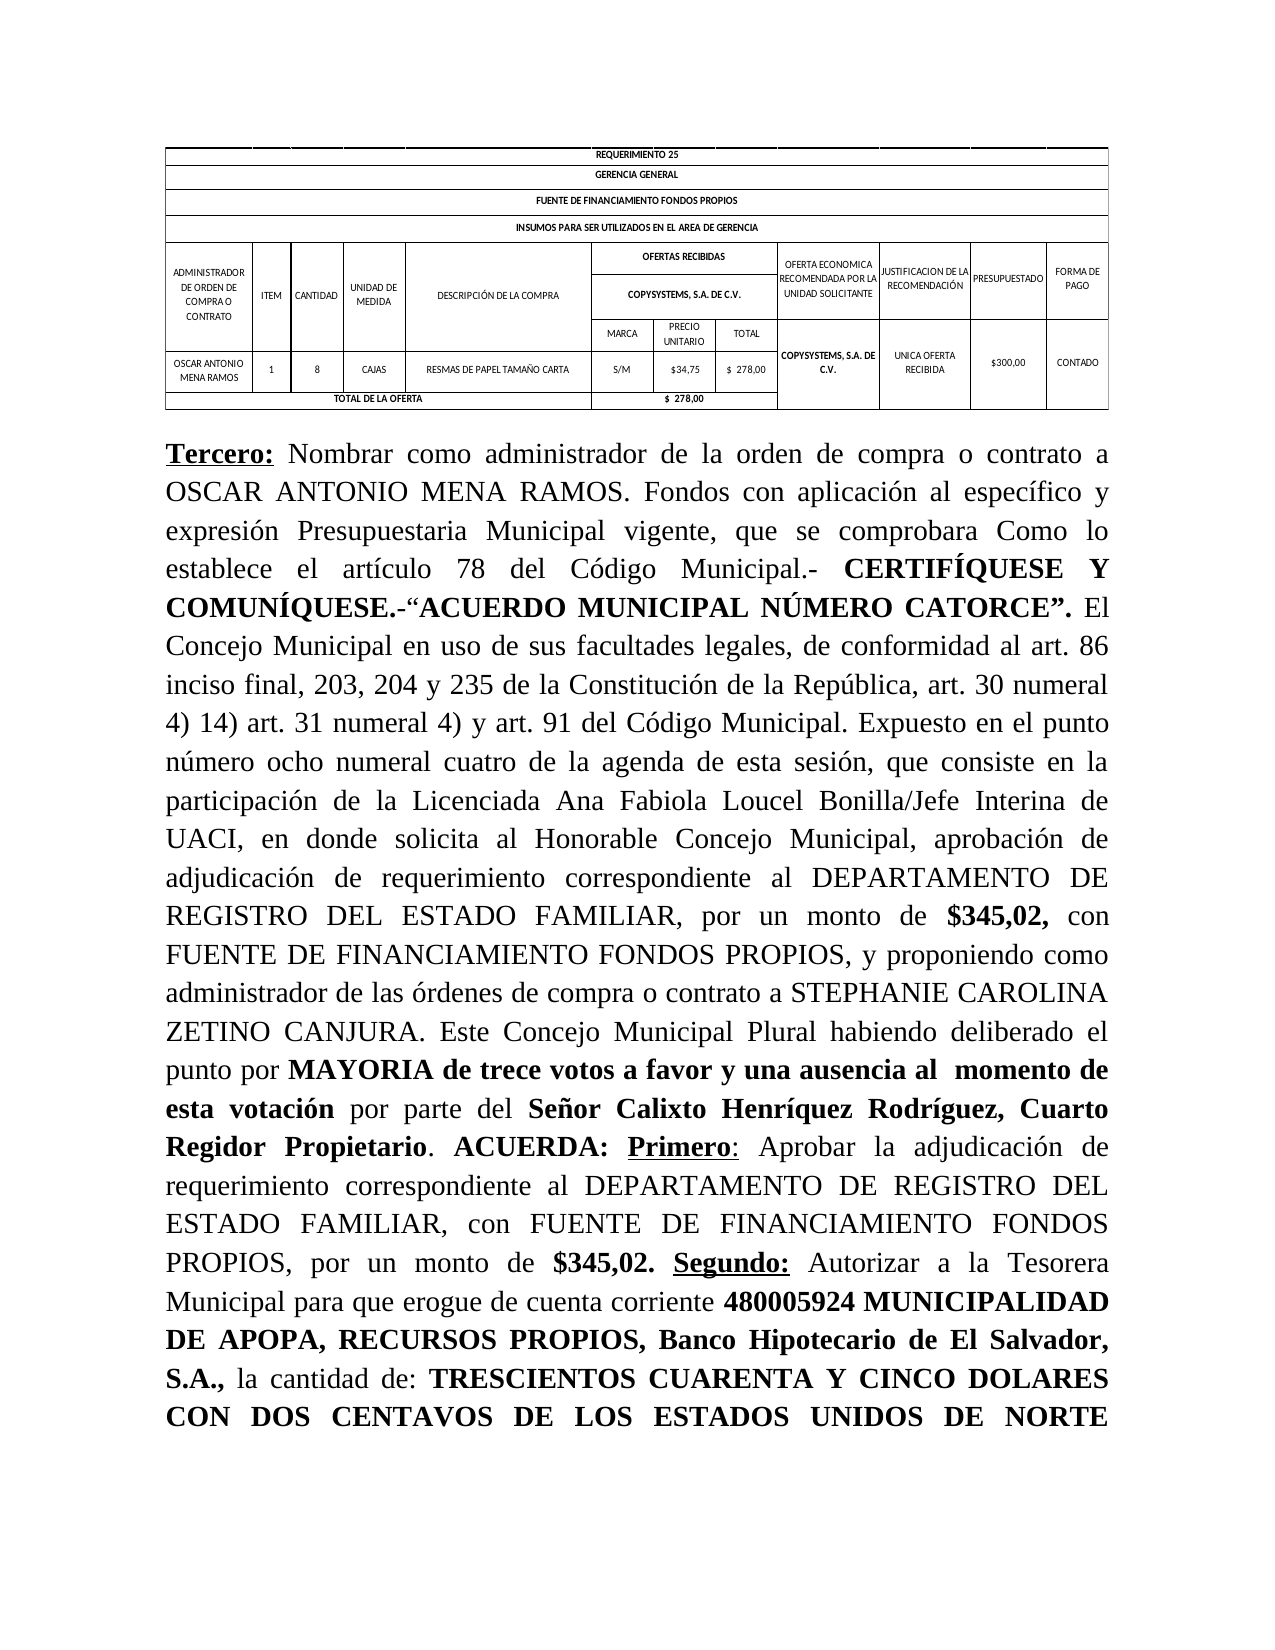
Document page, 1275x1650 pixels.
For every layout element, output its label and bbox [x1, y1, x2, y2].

text [165, 436, 1109, 1433]
